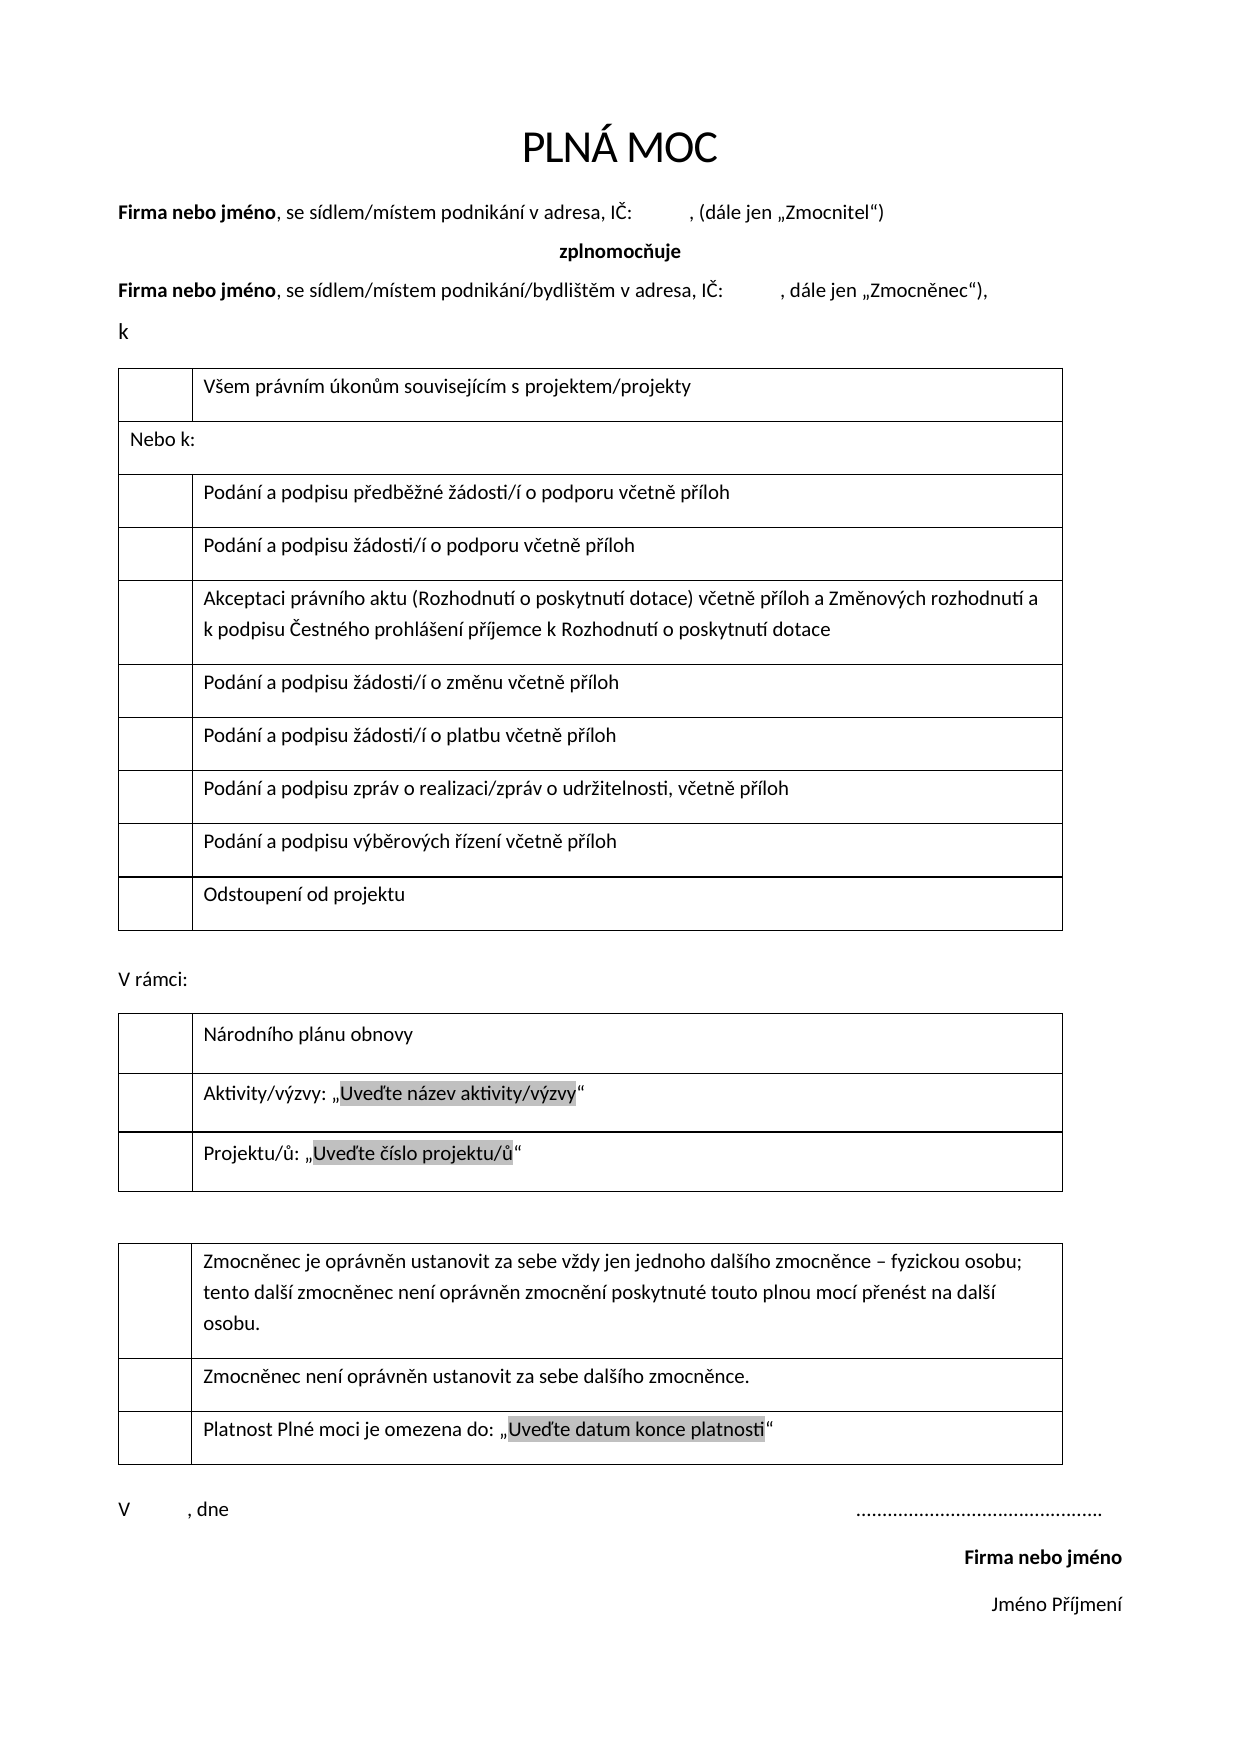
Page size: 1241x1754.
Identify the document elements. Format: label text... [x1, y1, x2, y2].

table_cell [119, 665, 192, 717]
table_cell [119, 718, 192, 770]
table_header Národního plánu obnovy [193, 1014, 1062, 1072]
table_cell Projektu/ů: „Uveďte číslo projektu/ů“ [193, 1133, 1062, 1191]
table_cell Podání a podpisu žádosti/í o platbu včetně příloh [193, 718, 1062, 770]
table_cell [119, 878, 192, 929]
table_header Všem právním úkonům souvisejícím s projektem/projekty [193, 369, 1062, 421]
table_cell Nebo k: [119, 422, 1062, 474]
text V , dne ............................................... [118, 1465, 1122, 1522]
table_cell [119, 475, 192, 527]
text Firma nebo jméno [118, 1544, 1122, 1569]
table_cell [119, 824, 192, 876]
title PLNÁ MOC [118, 118, 1122, 174]
table_cell [119, 771, 192, 823]
text zplnomocňuje [118, 238, 1122, 264]
table_header Zmocněnec je oprávněn ustanovit za sebe vždy jen jednoho dalšího zmocněnce – fyzickou osobu; tento další zmocněnec není oprávněn zmocnění poskytnuté touto plnou mocí přenést na další osobu. [192, 1244, 1062, 1358]
table_header [119, 1014, 192, 1072]
text Firma nebo jméno, se sídlem/místem podnikání v adresa, IČ: , (dále jen „Zmocnitel“) [118, 199, 1122, 224]
table_cell Podání a podpisu výběrových řízení včetně příloh [193, 824, 1062, 876]
text Jméno Příjmení [118, 1591, 1122, 1617]
table_cell Akceptaci právního aktu (Rozhodnutí o poskytnutí dotace) včetně příloh a Změnových rozhodnutí a k podpisu Čestného prohlášení příjemce k Rozhodnutí o poskytnutí dotace [193, 581, 1062, 664]
table_cell [119, 528, 192, 580]
table_cell Podání a podpisu předběžné žádosti/í o podporu včetně příloh [193, 475, 1062, 527]
table_cell [119, 1133, 192, 1191]
table_cell Odstoupení od projektu [193, 878, 1062, 929]
table_cell Platnost Plné moci je omezena do: „Uveďte datum konce platnosti“ [192, 1412, 1062, 1464]
table_cell Podání a podpisu žádosti/í o změnu včetně příloh [193, 665, 1062, 717]
table_cell [119, 1412, 191, 1464]
table_cell Aktivity/výzvy: „Uveďte název aktivity/výzvy“ [193, 1074, 1062, 1131]
table_cell [119, 1074, 192, 1131]
table_header [119, 369, 192, 421]
table_cell Podání a podpisu žádosti/í o podporu včetně příloh [193, 528, 1062, 580]
table_header [119, 1244, 191, 1358]
table_cell Podání a podpisu zpráv o realizaci/zpráv o udržitelnosti, včetně příloh [193, 771, 1062, 823]
text V rámci: [118, 935, 1122, 991]
table_cell [119, 581, 192, 664]
text Firma nebo jméno, se sídlem/místem podnikání/bydlištěm v adresa, IČ: , dále jen „Zmocněnec“), [118, 278, 1122, 303]
table_cell Zmocněnec není oprávněn ustanovit za sebe dalšího zmocněnce. [192, 1359, 1062, 1411]
table_cell [119, 1359, 191, 1411]
text k [118, 317, 1122, 345]
